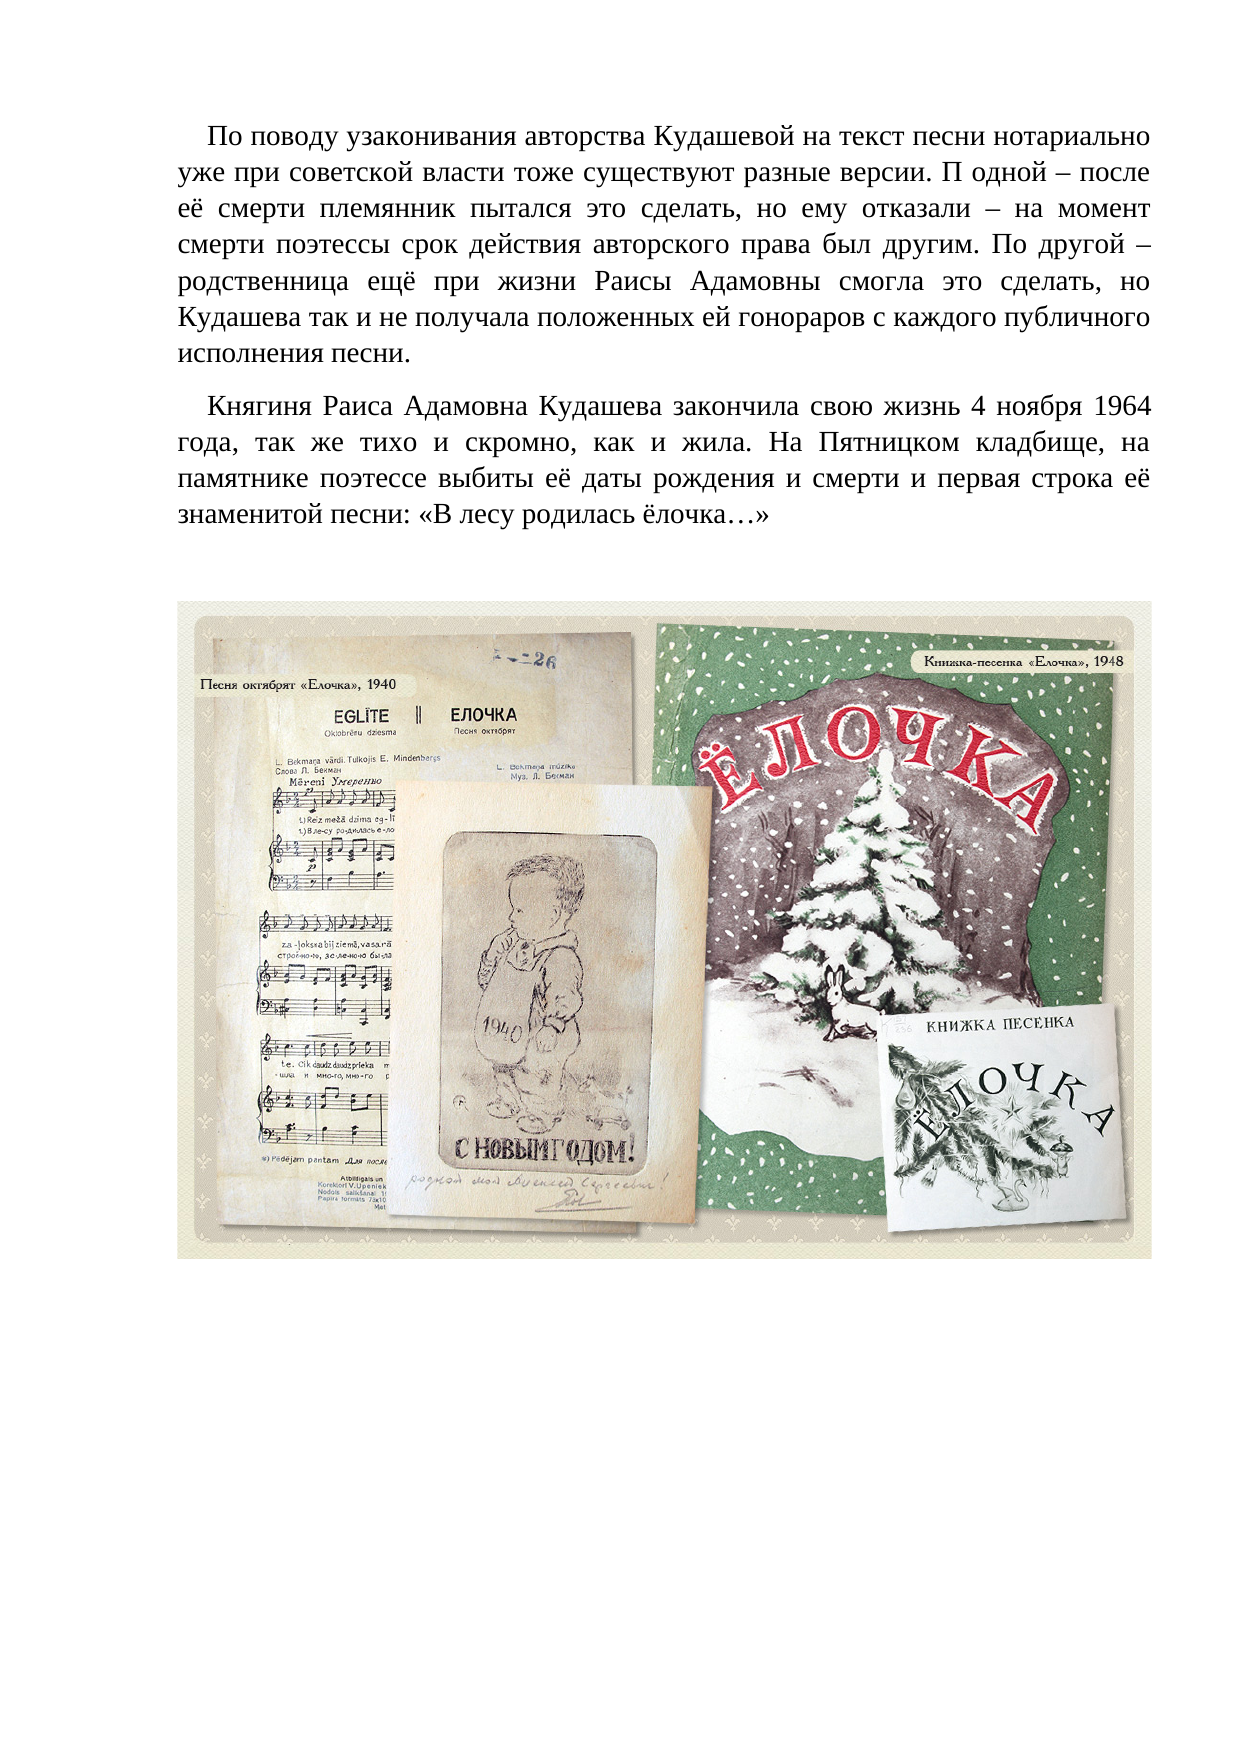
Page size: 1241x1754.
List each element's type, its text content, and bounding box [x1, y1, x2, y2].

text По поводу узаконивания авторства Кудашевой на текст песни нотариально уже при советской власти тоже существуют разные версии. П одной – после её смерти племянник пытался это сделать, но ему отказали – на момент смерти поэтессы срок действия авторского права был другим. По другой – родственница ещё при жизни Раисы Адамовны смогла это сделать, но Кудашева так и не получала положенных ей гонораров с каждого публичного исполнения песни. [177, 118, 1152, 368]
picture [177, 601, 1152, 1259]
text Княгиня Раиса Адамовна Кудашева закончила свою жизнь 4 ноября 1964 года, так же тихо и скромно, как и жила. На Пятницком кладбище, на памятнике поэтессе выбиты её даты рождения и смерти и первая строка её знаменитой песни: «В лесу родилась ёлочка…» [177, 388, 1152, 530]
